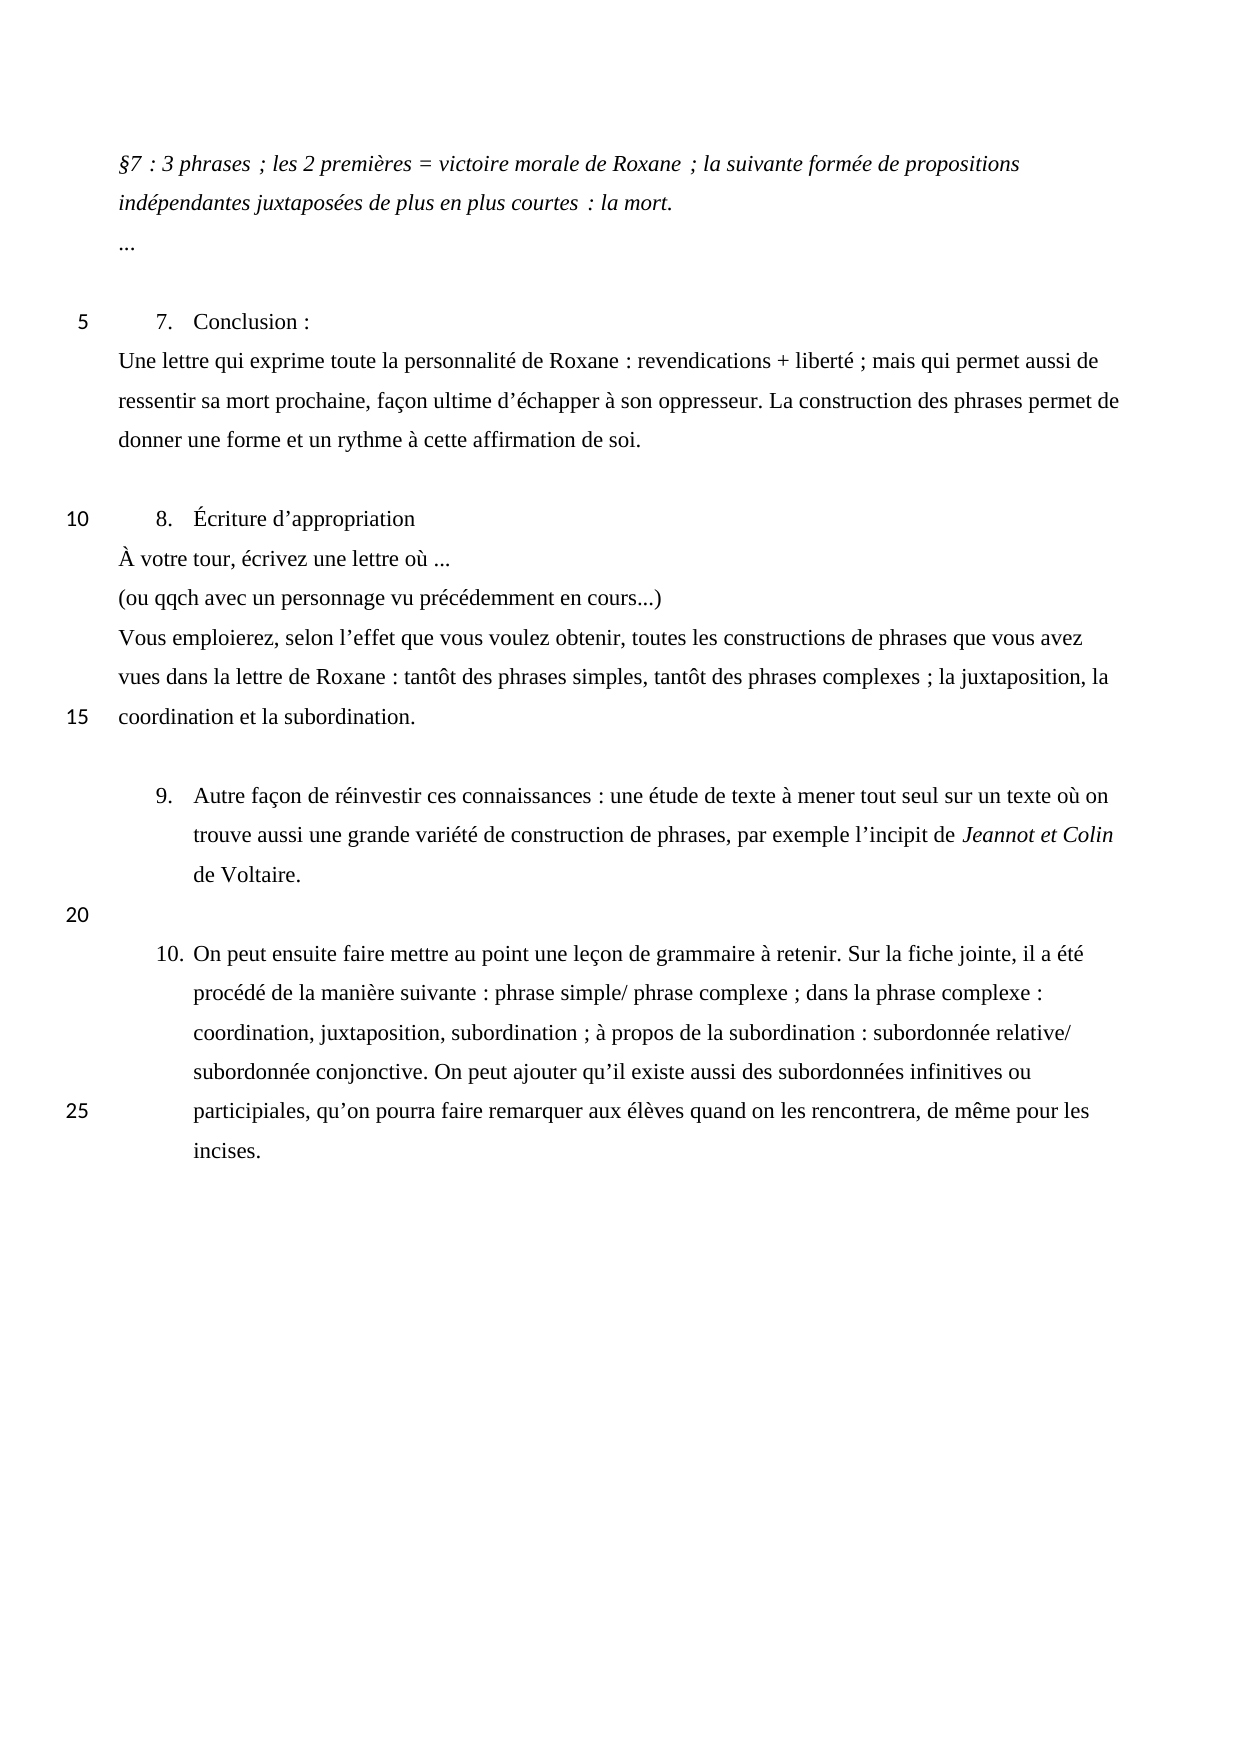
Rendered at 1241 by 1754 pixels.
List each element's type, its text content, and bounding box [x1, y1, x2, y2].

text (ou qqch avec un personnage vu précédemment en cours...) [118, 584, 1122, 611]
text Une lettre qui exprime toute la personnalité de Roxane : revendications + liberté ; mais qui permet aussi de ressentir sa mort prochaine, façon ultime d’échapper à son oppresseur. La construction des phrases permet de donner une forme et un rythme à cette affirmation de soi. [118, 347, 1122, 453]
list Conclusion : [156, 308, 1122, 334]
text §7 : 3 phrases ; les 2 premières = victoire morale de Roxane ; la suivante formée de propositions indépendantes juxtaposées de plus en plus courtes : la mort. [118, 150, 1122, 216]
text Vous emploierez, selon l’effet que vous voulez obtenir, toutes les constructions de phrases que vous avez vues dans la lettre de Roxane : tantôt des phrases simples, tantôt des phrases complexes ; la juxtaposition, la coordination et la subordination. [118, 624, 1122, 729]
list On peut ensuite faire mettre au point une leçon de grammaire à retenir. Sur la fiche jointe, il a été procédé de la manière suivante : phrase simple/ phrase complexe ; dans la phrase complexe : coordination, juxtaposition, subordination ; à propos de la subordination : subordonnée relative/ subordonnée conjonctive. On peut ajouter qu’il existe aussi des subordonnées infinitives ou participiales, qu’on pourra faire remarquer aux élèves quand on les rencontrera, de même pour les incises. [156, 939, 1122, 1163]
list Autre façon de réinvestir ces connaissances : une étude de texte à mener tout seul sur un texte où on trouve aussi une grande variété de construction de phrases, par exemple l’incipit de Jeannot et Colin de Voltaire. [156, 782, 1122, 887]
list Écriture d’appropriation [156, 505, 1122, 532]
text ... [118, 229, 1122, 255]
text À votre tour, écrivez une lettre où ... [118, 545, 1122, 571]
